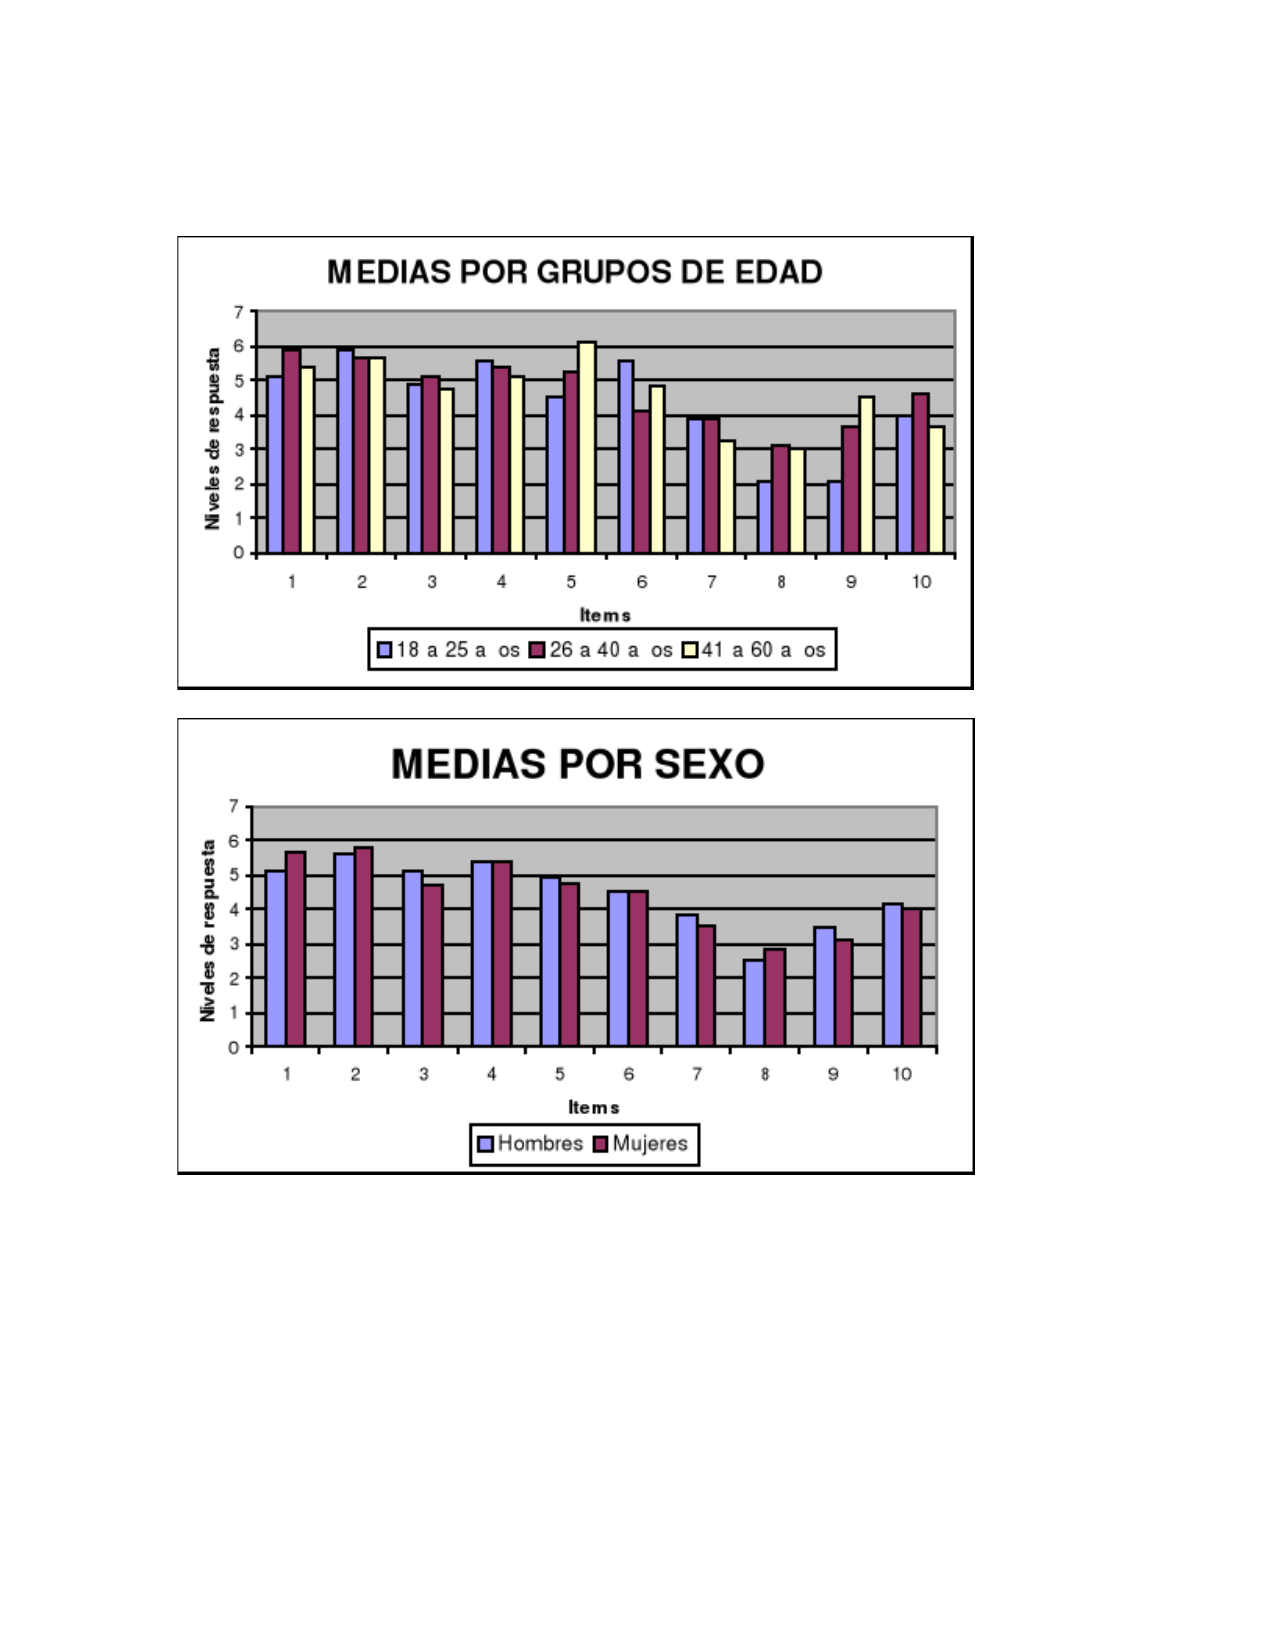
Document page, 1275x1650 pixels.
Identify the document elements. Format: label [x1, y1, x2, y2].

picture [177, 236, 974, 690]
picture [177, 718, 975, 1175]
